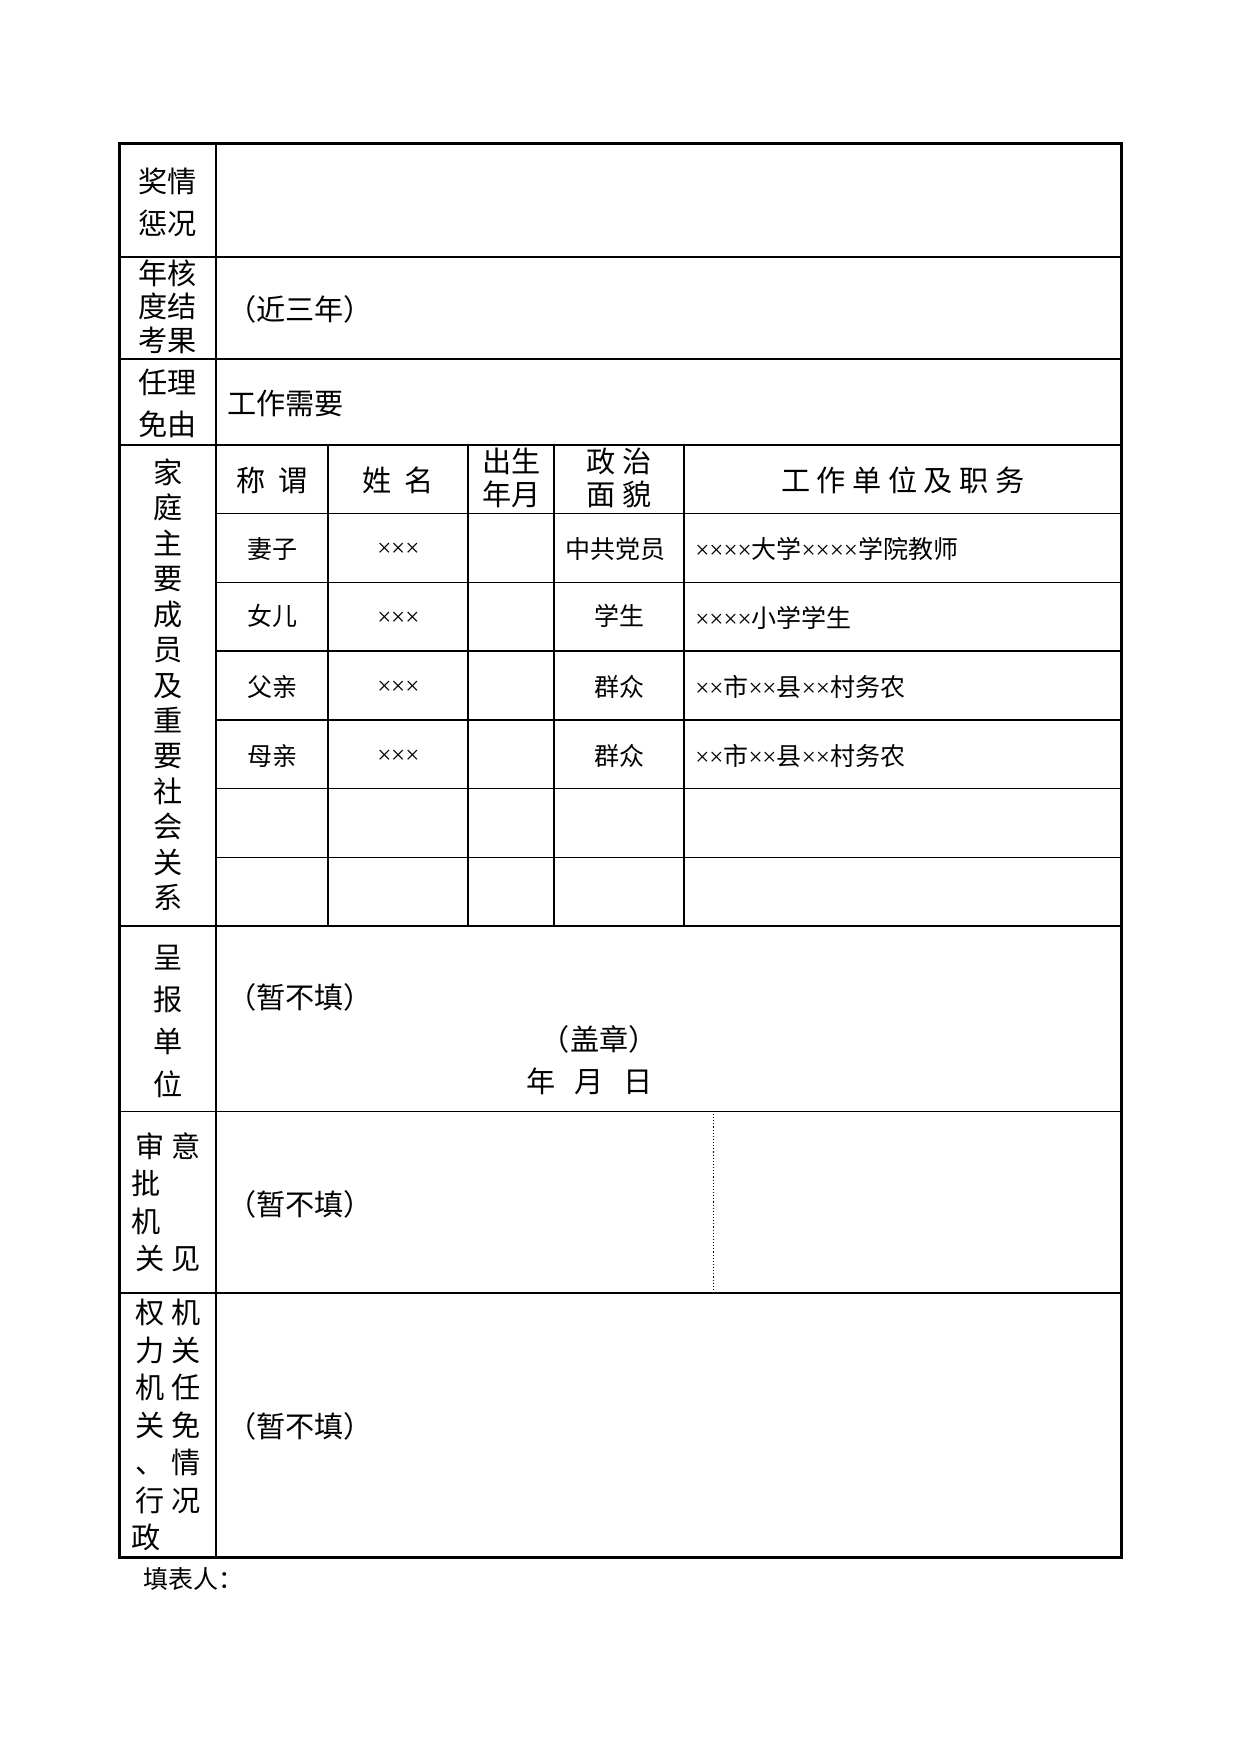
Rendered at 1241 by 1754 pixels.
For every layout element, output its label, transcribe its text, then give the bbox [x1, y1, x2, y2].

table_cell [469, 789, 553, 856]
table_cell （暂不填） [217, 1294, 1120, 1556]
table_cell 群众 [555, 652, 683, 719]
table_cell [714, 1112, 1120, 1292]
table_cell 家 庭 主 要 成 员 及 重 要 社 会 关 系 [121, 446, 215, 925]
table_cell （暂不填） [217, 1112, 713, 1292]
table_cell [217, 789, 327, 856]
table_cell 母亲 [217, 721, 327, 788]
table_cell 妻子 [217, 514, 327, 581]
table_cell 工 作 单 位 及 职 务 [685, 446, 1120, 513]
table_cell 奖情 惩况 [121, 145, 215, 256]
table_cell 出生年月 [469, 446, 553, 513]
table_cell [329, 789, 467, 856]
table_cell 学生 [555, 583, 683, 650]
table_cell 群众 [555, 721, 683, 788]
table_cell [469, 583, 553, 650]
table_cell ××××大学××××学院教师 [685, 514, 1120, 581]
table_cell [217, 145, 1120, 256]
table_cell 任理 免由 [121, 360, 215, 444]
table_cell [329, 858, 467, 925]
table_cell （暂不填） （盖章） 年 月 日 [217, 927, 1120, 1111]
table_cell ××市××县××村务农 [685, 652, 1120, 719]
table_cell 中共党员 [555, 514, 683, 581]
table_cell 女儿 [217, 583, 327, 650]
table_cell ××× [329, 652, 467, 719]
table_cell [555, 858, 683, 925]
table_cell 权 机 力 关 机 任 关 免 、 情行 况 政 [121, 1294, 215, 1556]
table_cell [469, 721, 553, 788]
table_cell 呈 报 单 位 [121, 927, 215, 1111]
table_cell 审 意 批 机 关 见 [121, 1112, 215, 1292]
table_cell ××市××县××村务农 [685, 721, 1120, 788]
text 填表人： [118, 1559, 1122, 1596]
table_cell ××× [329, 583, 467, 650]
table_cell [685, 789, 1120, 856]
table_cell ××× [329, 721, 467, 788]
table_cell 姓 名 [329, 446, 467, 513]
table_cell [469, 858, 553, 925]
table_cell [469, 514, 553, 581]
table_cell [685, 858, 1120, 925]
table_cell [555, 789, 683, 856]
table_cell ××× [329, 514, 467, 581]
table_cell 政 治 面 貌 [555, 446, 683, 513]
table_cell 工作需要 [217, 360, 1120, 444]
table_cell [469, 652, 553, 719]
table_cell ××××小学学生 [685, 583, 1120, 650]
table_cell 年核 度结 考果 [121, 258, 215, 358]
table_cell 父亲 [217, 652, 327, 719]
table_cell （近三年） [217, 258, 1120, 358]
table_cell 称 谓 [217, 446, 327, 513]
table_cell [217, 858, 327, 925]
